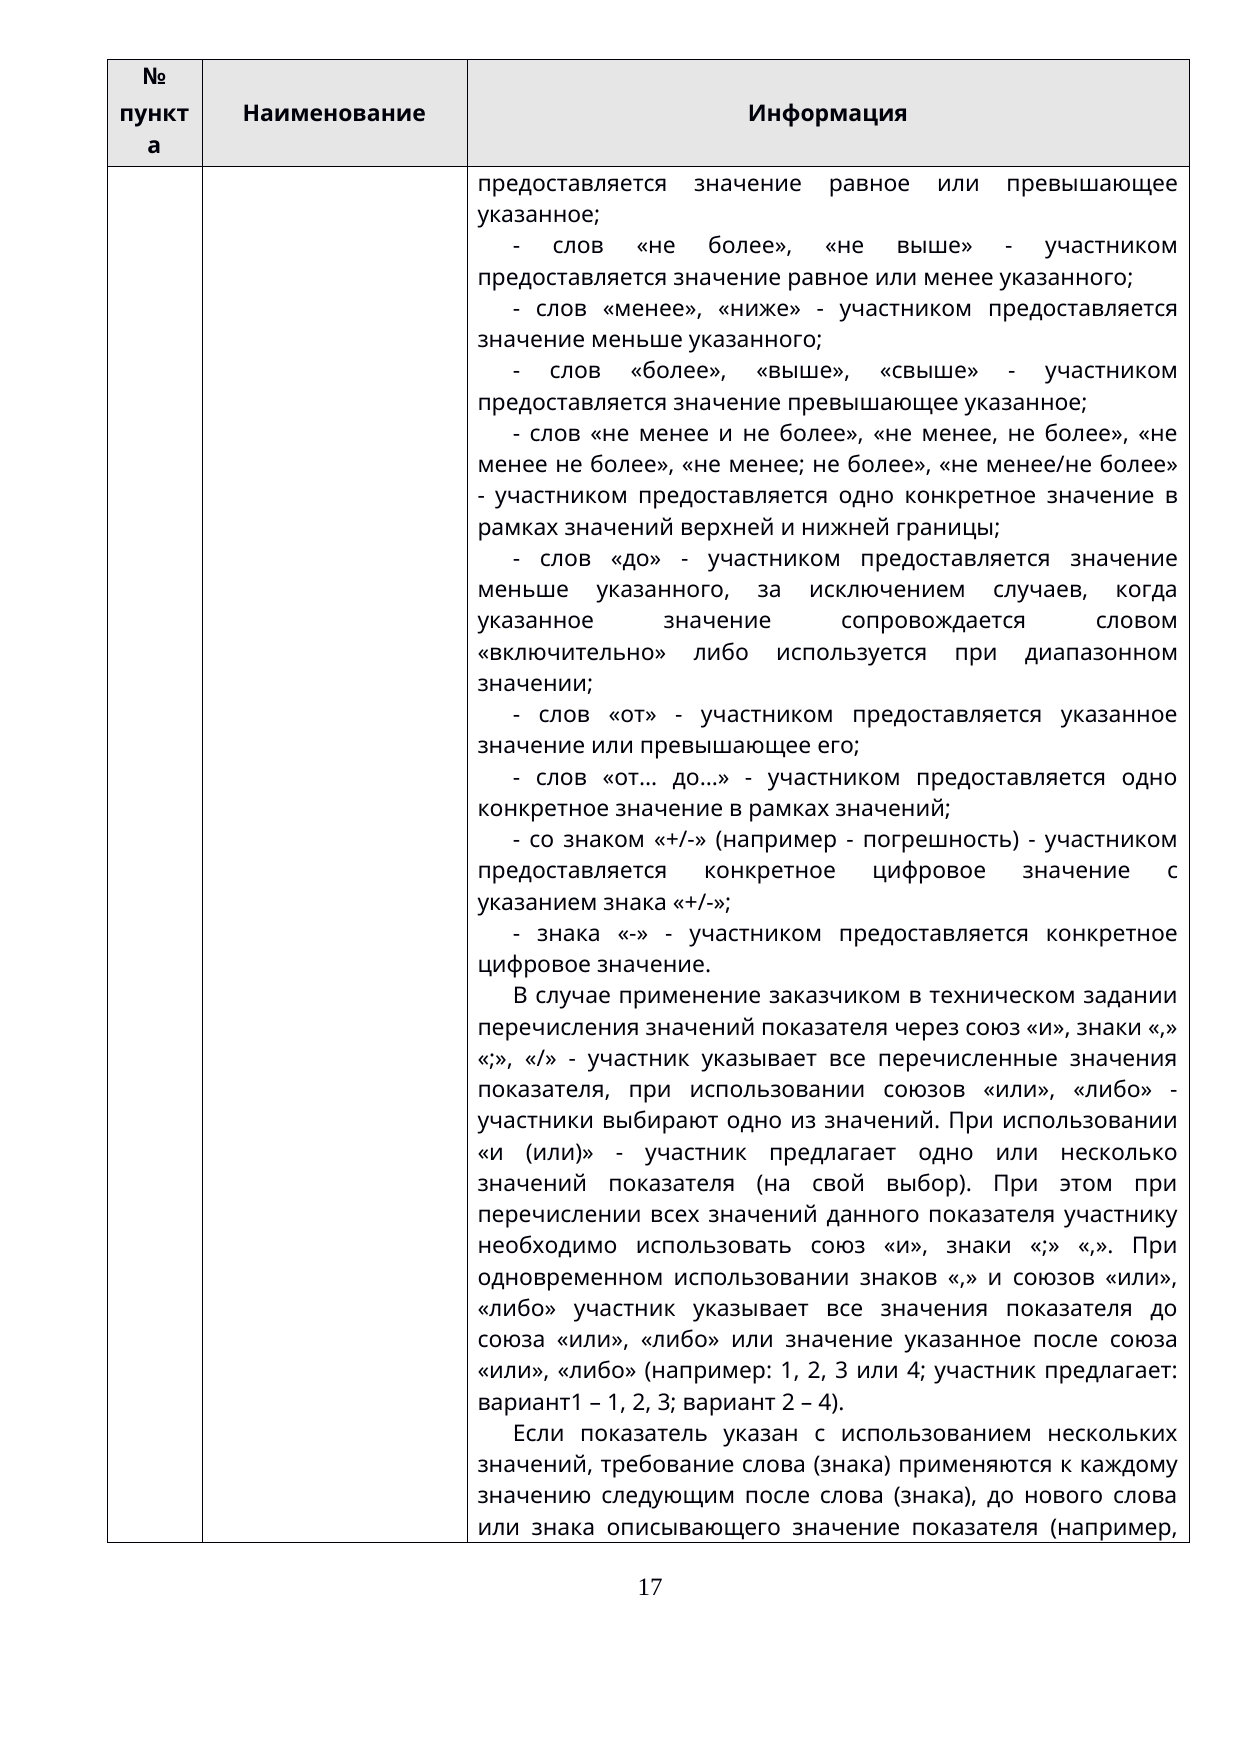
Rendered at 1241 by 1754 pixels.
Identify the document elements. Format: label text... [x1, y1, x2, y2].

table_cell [468, 167, 1189, 1542]
table_header № пункта [108, 60, 202, 166]
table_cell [203, 167, 467, 1542]
table_cell [108, 167, 202, 1542]
table_header Наименование [203, 60, 467, 166]
table_header Информация [468, 60, 1189, 166]
